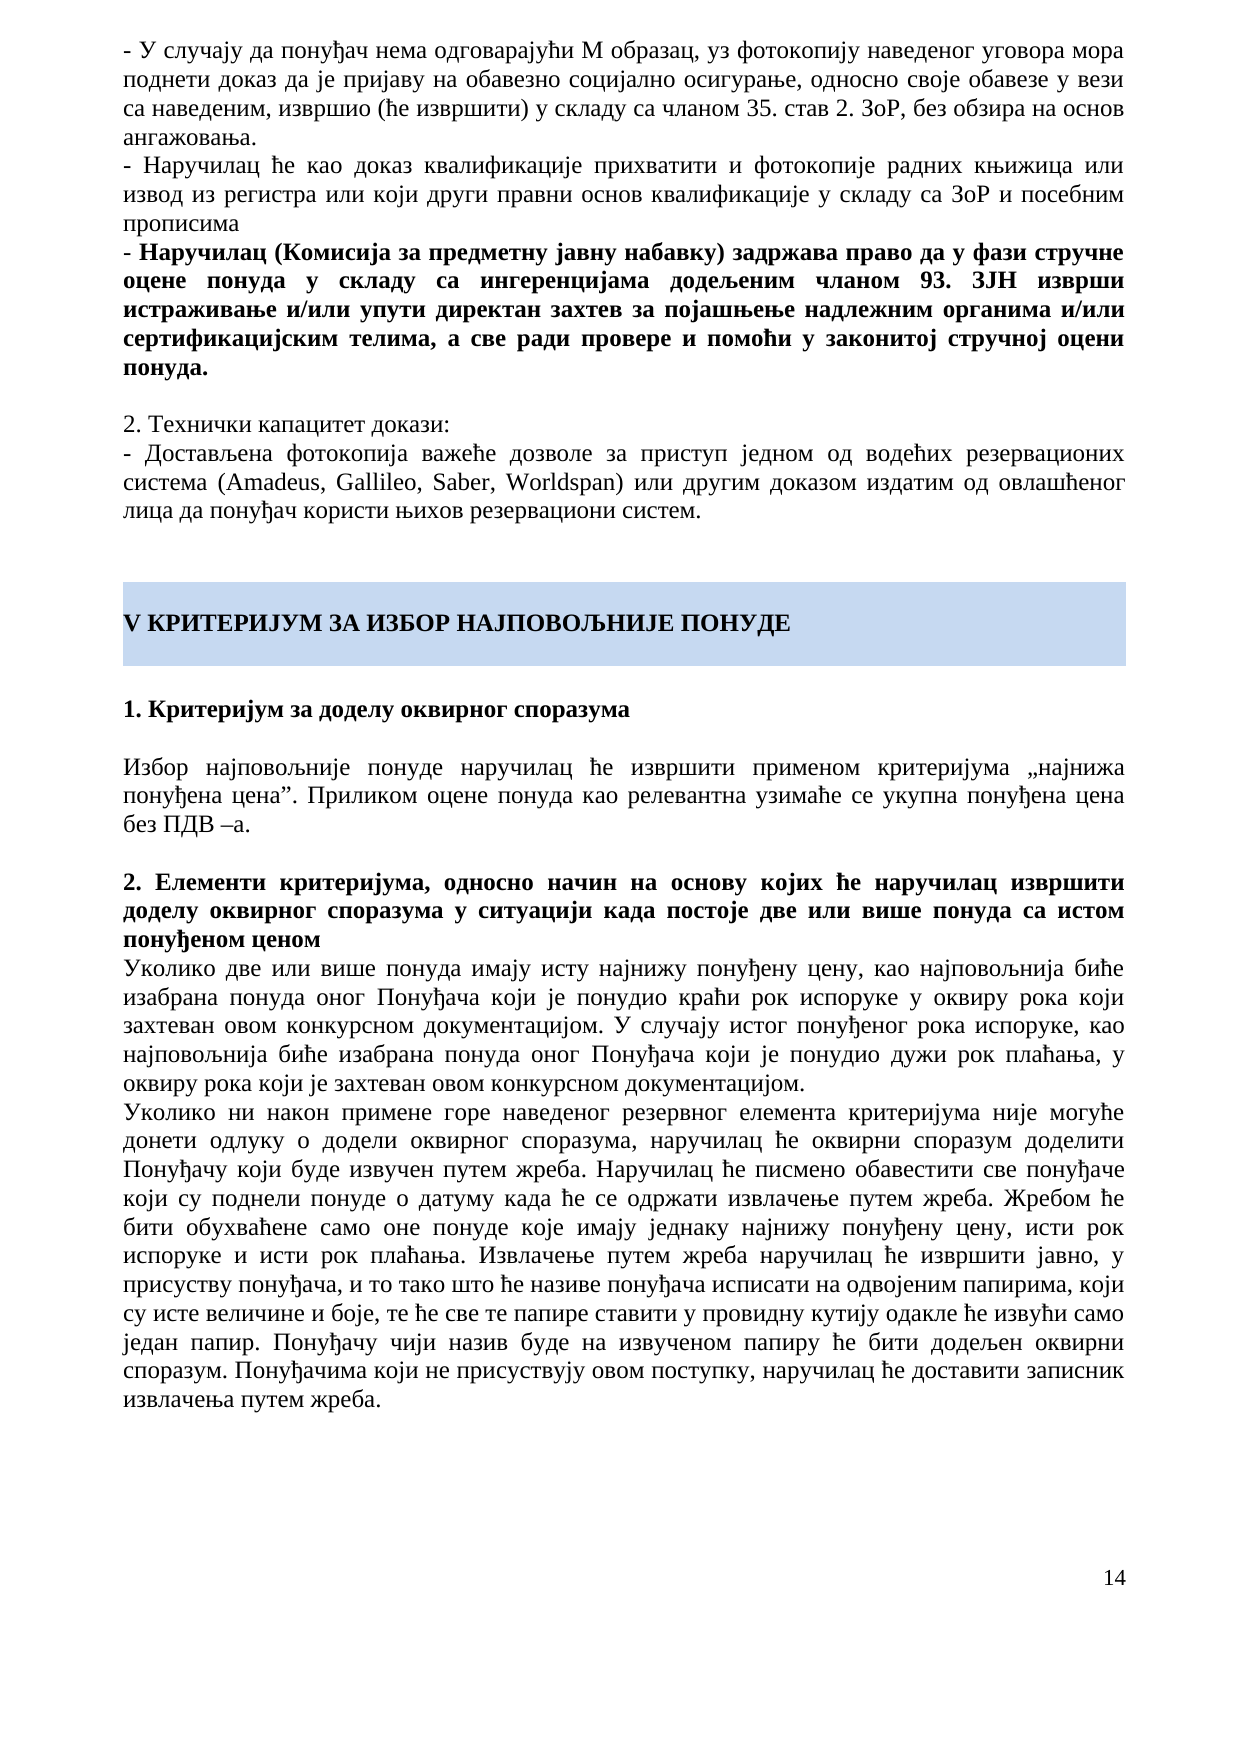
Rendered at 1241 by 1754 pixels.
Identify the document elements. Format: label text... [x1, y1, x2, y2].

text Уколико две или више понуда имају исту најнижу понуђену цену, као најповољнија биће изабрана понуда оног Понуђача који је понудио краћи рок испоруке у оквиру рока који захтеван овом конкурсном документацијом. У случају истог понуђеног рока испоруке, као најповољнија биће изабрана понуда оног Понуђача који је понудио дужи рок плаћања, у оквиру рока који је захтеван овом конкурсном документацијом. [123, 953, 1126, 1097]
text 1. Критеријум за доделу оквирног споразума [123, 694, 1126, 723]
text - У случају да понуђач нема одговарајући М образац, уз фотокопију наведеног уговора мора поднети доказ да је пријаву на обавезно социјално осигурање, односно своје обавезе у вези са наведеним, извршио (ће извршити) у складу са чланом 35. став 2. ЗоР, без обзира на основ ангажовања. [123, 35, 1126, 150]
text 2. Технички капацитет докази: [123, 409, 1126, 438]
text Избор најповољније понуде наручилац ће извршити применом критеријума „најнижа понуђена цена”. Приликом оцене понуда као релевантна узимаће се укупна понуђена цена без ПДВ –а. [123, 752, 1126, 838]
text - Достављена фотокопија важеће дозволе за приступ једном од водећих резервационих система (Amadeus, Gallileo, Saber, Worldspan) или другим доказом издатим од овлашћеног лица да понуђач користи њихов резервациони систем. [123, 438, 1126, 524]
text V КРИТЕРИЈУМ ЗА ИЗБОР НАЈПОВОЉНИЈЕ ПОНУДЕ [123, 608, 1126, 637]
text Уколико ни након примене горе наведеног резервног елемента критеријума није могуће донети одлуку о додели оквирног споразума, наручилац ће оквирни споразум доделити Понуђачу који буде извучен путем жреба. Наручилац ће писмено обавестити све понуђаче који су поднели понуде о датуму када ће се одржати извлачење путем жреба. Жребом ће бити обухваћене само оне понуде које имају једнаку најнижу понуђену цену, исти рок испоруке и исти рок плаћања. Извлачење путем жреба наручилац ће извршити јавно, у присуству понуђача, и то тако што ће називе понуђача исписати на одвојеним папирима, који су исте величине и боје, те ће све те папире ставити у провидну кутију одакле ће извући само један папир. Понуђачу чији назив буде на извученом папиру ће бити додељен оквирни споразум. Понуђачима који не присуствују овом поступку, наручилац ће доставити записник извлачења путем жреба. [123, 1097, 1126, 1413]
text - Наручилац ће као доказ квалификације прихватити и фотокопије радних књижица или извод из регистра или који други правни основ квалификације у складу са ЗоР и посебним прописима [123, 150, 1126, 237]
text - Наручилац (Комисија за предметну јавну набавку) задржава право да у фази стручне оцене понуда у складу са ингеренцијама додељеним чланом 93. ЗЈН изврши истраживање и/или упути директан захтев за појашњење надлежним органима и/или сертификацијским телима, а све ради провере и помоћи у законитој стручној оцени понуда. [123, 237, 1126, 380]
text 2. Елементи критеријума, односно начин на основу којих ће наручилац извршити доделу оквирног споразума у ситуацији када постоје две или више понуда са истом понуђеном ценом [123, 867, 1126, 953]
